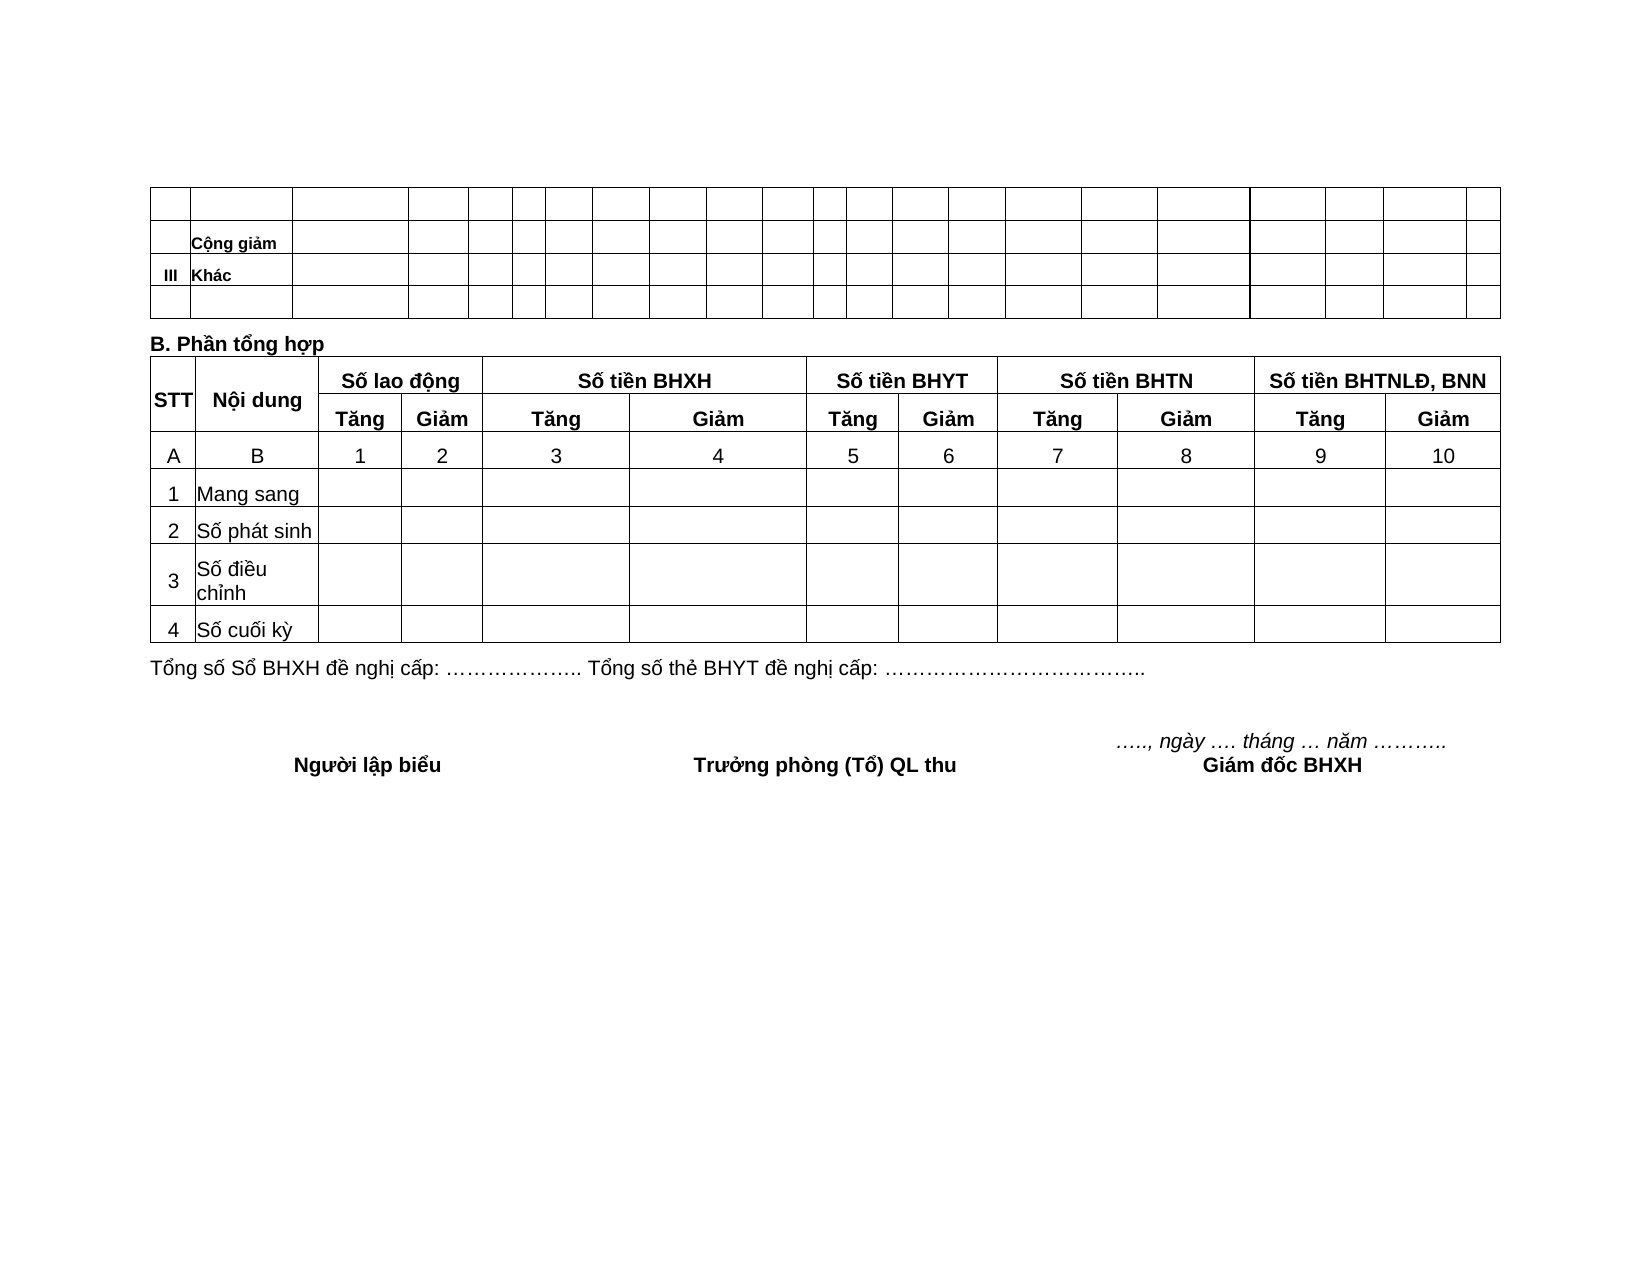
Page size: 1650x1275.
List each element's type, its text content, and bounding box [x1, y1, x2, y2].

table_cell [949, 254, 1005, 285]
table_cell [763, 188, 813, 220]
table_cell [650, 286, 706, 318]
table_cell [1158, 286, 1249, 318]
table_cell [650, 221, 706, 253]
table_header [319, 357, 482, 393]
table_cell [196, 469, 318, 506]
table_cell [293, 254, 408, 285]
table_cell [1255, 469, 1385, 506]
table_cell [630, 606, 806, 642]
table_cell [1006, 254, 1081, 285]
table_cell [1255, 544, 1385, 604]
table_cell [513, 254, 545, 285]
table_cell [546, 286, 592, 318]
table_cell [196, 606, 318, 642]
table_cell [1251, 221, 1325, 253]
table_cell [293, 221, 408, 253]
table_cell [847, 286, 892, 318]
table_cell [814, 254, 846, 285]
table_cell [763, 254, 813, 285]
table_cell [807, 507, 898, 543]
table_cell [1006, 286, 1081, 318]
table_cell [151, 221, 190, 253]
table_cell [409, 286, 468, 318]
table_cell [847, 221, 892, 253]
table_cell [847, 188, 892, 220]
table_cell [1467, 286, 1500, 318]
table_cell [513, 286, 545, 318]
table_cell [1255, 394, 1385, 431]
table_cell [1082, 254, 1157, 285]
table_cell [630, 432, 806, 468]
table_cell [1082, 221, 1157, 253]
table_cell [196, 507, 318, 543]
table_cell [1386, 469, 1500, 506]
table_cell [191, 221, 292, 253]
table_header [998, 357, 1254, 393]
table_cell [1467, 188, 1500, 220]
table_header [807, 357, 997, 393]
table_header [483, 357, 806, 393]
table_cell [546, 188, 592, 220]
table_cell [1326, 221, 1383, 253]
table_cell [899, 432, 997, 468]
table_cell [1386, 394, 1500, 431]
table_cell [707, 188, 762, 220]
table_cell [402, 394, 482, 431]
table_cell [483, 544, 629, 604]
text B. Phần tổng hợp [150, 332, 1500, 356]
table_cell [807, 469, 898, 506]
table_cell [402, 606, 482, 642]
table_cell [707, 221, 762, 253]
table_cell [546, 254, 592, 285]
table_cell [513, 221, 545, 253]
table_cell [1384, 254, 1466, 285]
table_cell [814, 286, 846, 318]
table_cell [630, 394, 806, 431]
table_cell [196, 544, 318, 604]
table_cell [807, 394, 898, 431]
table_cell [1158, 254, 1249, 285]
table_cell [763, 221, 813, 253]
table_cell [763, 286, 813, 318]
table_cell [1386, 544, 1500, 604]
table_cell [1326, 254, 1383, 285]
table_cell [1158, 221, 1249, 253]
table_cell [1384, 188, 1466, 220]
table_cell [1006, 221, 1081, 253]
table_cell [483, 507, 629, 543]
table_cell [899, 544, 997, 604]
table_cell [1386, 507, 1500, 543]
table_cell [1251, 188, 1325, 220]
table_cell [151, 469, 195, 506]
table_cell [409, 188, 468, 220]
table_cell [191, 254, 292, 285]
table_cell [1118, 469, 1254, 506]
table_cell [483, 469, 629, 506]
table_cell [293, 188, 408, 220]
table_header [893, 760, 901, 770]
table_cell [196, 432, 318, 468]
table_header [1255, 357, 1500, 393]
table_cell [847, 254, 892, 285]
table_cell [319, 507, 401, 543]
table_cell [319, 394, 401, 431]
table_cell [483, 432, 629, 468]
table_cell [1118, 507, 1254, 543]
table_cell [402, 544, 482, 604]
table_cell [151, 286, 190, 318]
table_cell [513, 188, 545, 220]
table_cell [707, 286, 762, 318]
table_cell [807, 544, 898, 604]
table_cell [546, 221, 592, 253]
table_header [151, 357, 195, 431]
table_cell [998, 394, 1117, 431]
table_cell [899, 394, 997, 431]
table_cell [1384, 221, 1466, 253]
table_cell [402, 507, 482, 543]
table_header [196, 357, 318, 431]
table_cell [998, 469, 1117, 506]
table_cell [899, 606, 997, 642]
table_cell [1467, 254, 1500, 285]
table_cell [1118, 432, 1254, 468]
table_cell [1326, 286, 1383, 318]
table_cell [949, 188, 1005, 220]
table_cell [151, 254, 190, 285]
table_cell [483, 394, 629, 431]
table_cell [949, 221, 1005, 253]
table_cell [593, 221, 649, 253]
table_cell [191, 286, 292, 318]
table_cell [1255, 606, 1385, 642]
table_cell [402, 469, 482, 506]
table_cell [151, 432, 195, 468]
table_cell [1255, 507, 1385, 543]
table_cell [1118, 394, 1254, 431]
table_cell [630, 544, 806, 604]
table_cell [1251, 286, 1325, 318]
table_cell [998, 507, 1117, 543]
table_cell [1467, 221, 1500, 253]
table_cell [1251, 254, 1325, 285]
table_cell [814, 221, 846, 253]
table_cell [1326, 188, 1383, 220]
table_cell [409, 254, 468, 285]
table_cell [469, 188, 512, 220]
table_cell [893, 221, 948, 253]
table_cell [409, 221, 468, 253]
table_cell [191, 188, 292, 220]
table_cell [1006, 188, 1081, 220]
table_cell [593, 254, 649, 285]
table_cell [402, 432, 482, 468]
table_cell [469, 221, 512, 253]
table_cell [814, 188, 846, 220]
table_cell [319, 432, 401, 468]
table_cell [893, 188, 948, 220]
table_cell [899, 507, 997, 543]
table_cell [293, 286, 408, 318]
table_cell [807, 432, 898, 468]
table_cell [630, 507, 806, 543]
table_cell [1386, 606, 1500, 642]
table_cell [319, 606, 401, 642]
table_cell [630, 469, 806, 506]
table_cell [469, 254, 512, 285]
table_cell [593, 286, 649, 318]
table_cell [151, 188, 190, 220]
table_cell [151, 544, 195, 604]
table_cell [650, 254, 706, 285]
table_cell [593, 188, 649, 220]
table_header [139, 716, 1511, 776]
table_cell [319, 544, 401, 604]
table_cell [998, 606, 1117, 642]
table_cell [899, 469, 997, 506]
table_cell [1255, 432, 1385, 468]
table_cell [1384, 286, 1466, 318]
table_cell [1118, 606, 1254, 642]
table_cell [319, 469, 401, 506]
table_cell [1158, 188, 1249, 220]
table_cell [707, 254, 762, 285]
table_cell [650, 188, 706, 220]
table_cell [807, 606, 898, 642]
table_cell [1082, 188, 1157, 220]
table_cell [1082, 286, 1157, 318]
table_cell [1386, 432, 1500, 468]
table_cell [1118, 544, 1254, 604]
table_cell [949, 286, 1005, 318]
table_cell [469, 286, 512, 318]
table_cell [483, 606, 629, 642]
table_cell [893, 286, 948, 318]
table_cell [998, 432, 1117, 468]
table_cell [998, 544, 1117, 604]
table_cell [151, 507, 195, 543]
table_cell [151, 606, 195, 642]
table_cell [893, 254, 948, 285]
text Tổng số Sổ BHXH đề nghị cấp: ……………….. Tổng số thẻ BHYT đề nghị cấp: ……………………………….. [150, 656, 1500, 679]
